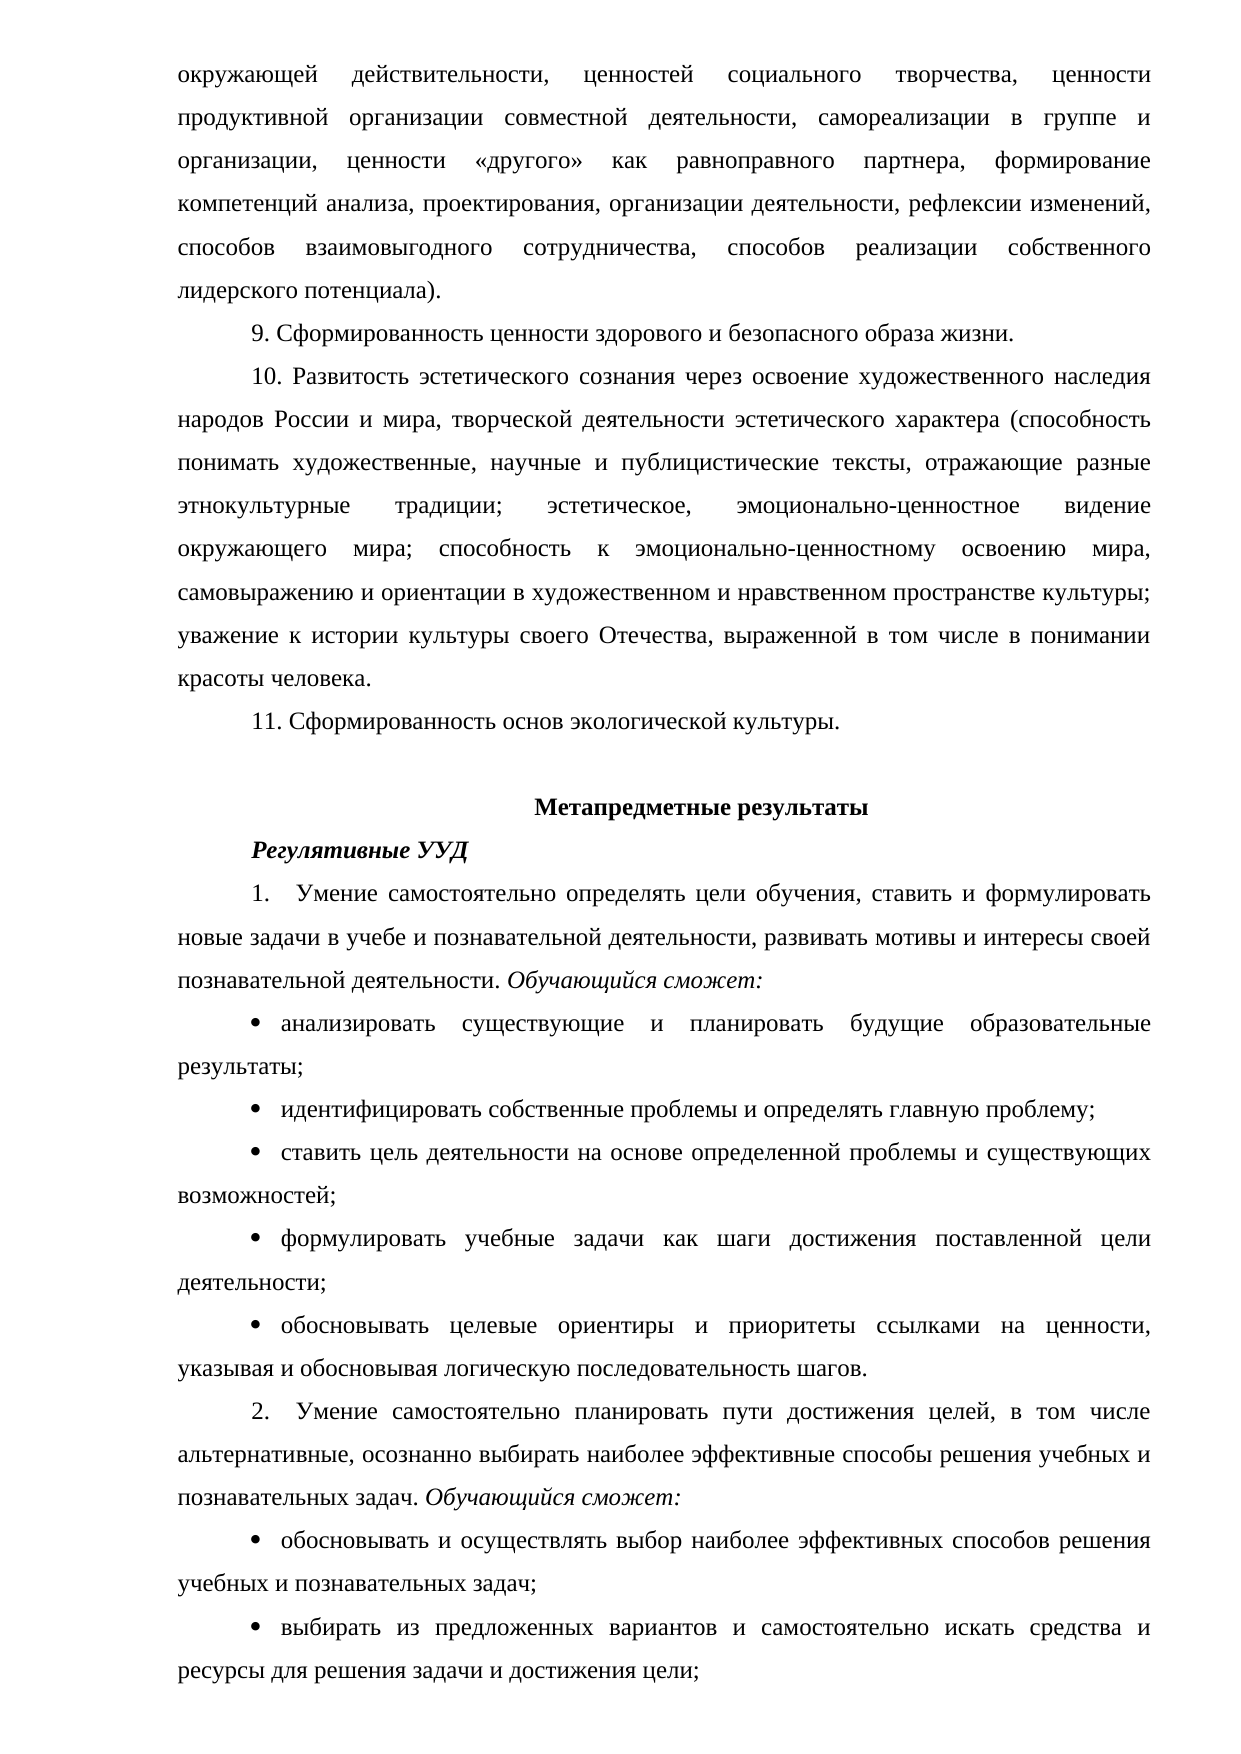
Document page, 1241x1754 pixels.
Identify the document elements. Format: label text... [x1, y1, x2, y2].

list формулировать учебные задачи как шаги достижения поставленной цели деятельности; [177, 1223, 1152, 1295]
list анализировать существующие и планировать будущие образовательные результаты; [177, 1008, 1152, 1080]
list Умение самостоятельно планировать пути достижения целей, в том числе альтернативные, осознанно выбирать наиболее эффективные способы решения учебных и познавательных задач. Обучающийся сможет: [177, 1396, 1152, 1511]
list выбирать из предложенных вариантов и самостоятельно искать средства и ресурсы для решения задачи и достижения цели; [177, 1612, 1152, 1683]
text 9. Сформированность ценности здорового и безопасного образа жизни. [177, 318, 1152, 347]
list Умение самостоятельно определять цели обучения, ставить и формулировать новые задачи в учебе и познавательной деятельности, развивать мотивы и интересы своей познавательной деятельности. Обучающийся сможет: [177, 878, 1152, 993]
text Регулятивные УУД [177, 835, 1152, 864]
list ставить цель деятельности на основе определенной проблемы и существующих возможностей; [177, 1137, 1152, 1209]
list обосновывать целевые ориентиры и приоритеты ссылками на ценности, указывая и обосновывая логическую последовательность шагов. [177, 1310, 1152, 1382]
list идентифицировать собственные проблемы и определять главную проблему; [177, 1094, 1152, 1123]
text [177, 59, 1152, 303]
text 11. Сформированность основ экологической культуры. [177, 706, 1152, 735]
list обосновывать и осуществлять выбор наиболее эффективных способов решения учебных и познавательных задач; [177, 1525, 1152, 1597]
text Метапредметные результаты [177, 792, 1152, 821]
text 10. Развитость эстетического сознания через освоение художественного наследия народов России и мира, творческой деятельности эстетического характера (способность понимать художественные, научные и публицистические тексты, отражающие разные этнокультурные традиции; эстетическое, эмоционально-ценностное видение окружающего мира; способность к эмоционально-ценностному освоению мира, самовыражению и ориентации в художественном и нравственном пространстве культуры; уважение к истории культуры своего Отечества, выраженной в том числе в понимании красоты человека. [177, 361, 1152, 692]
